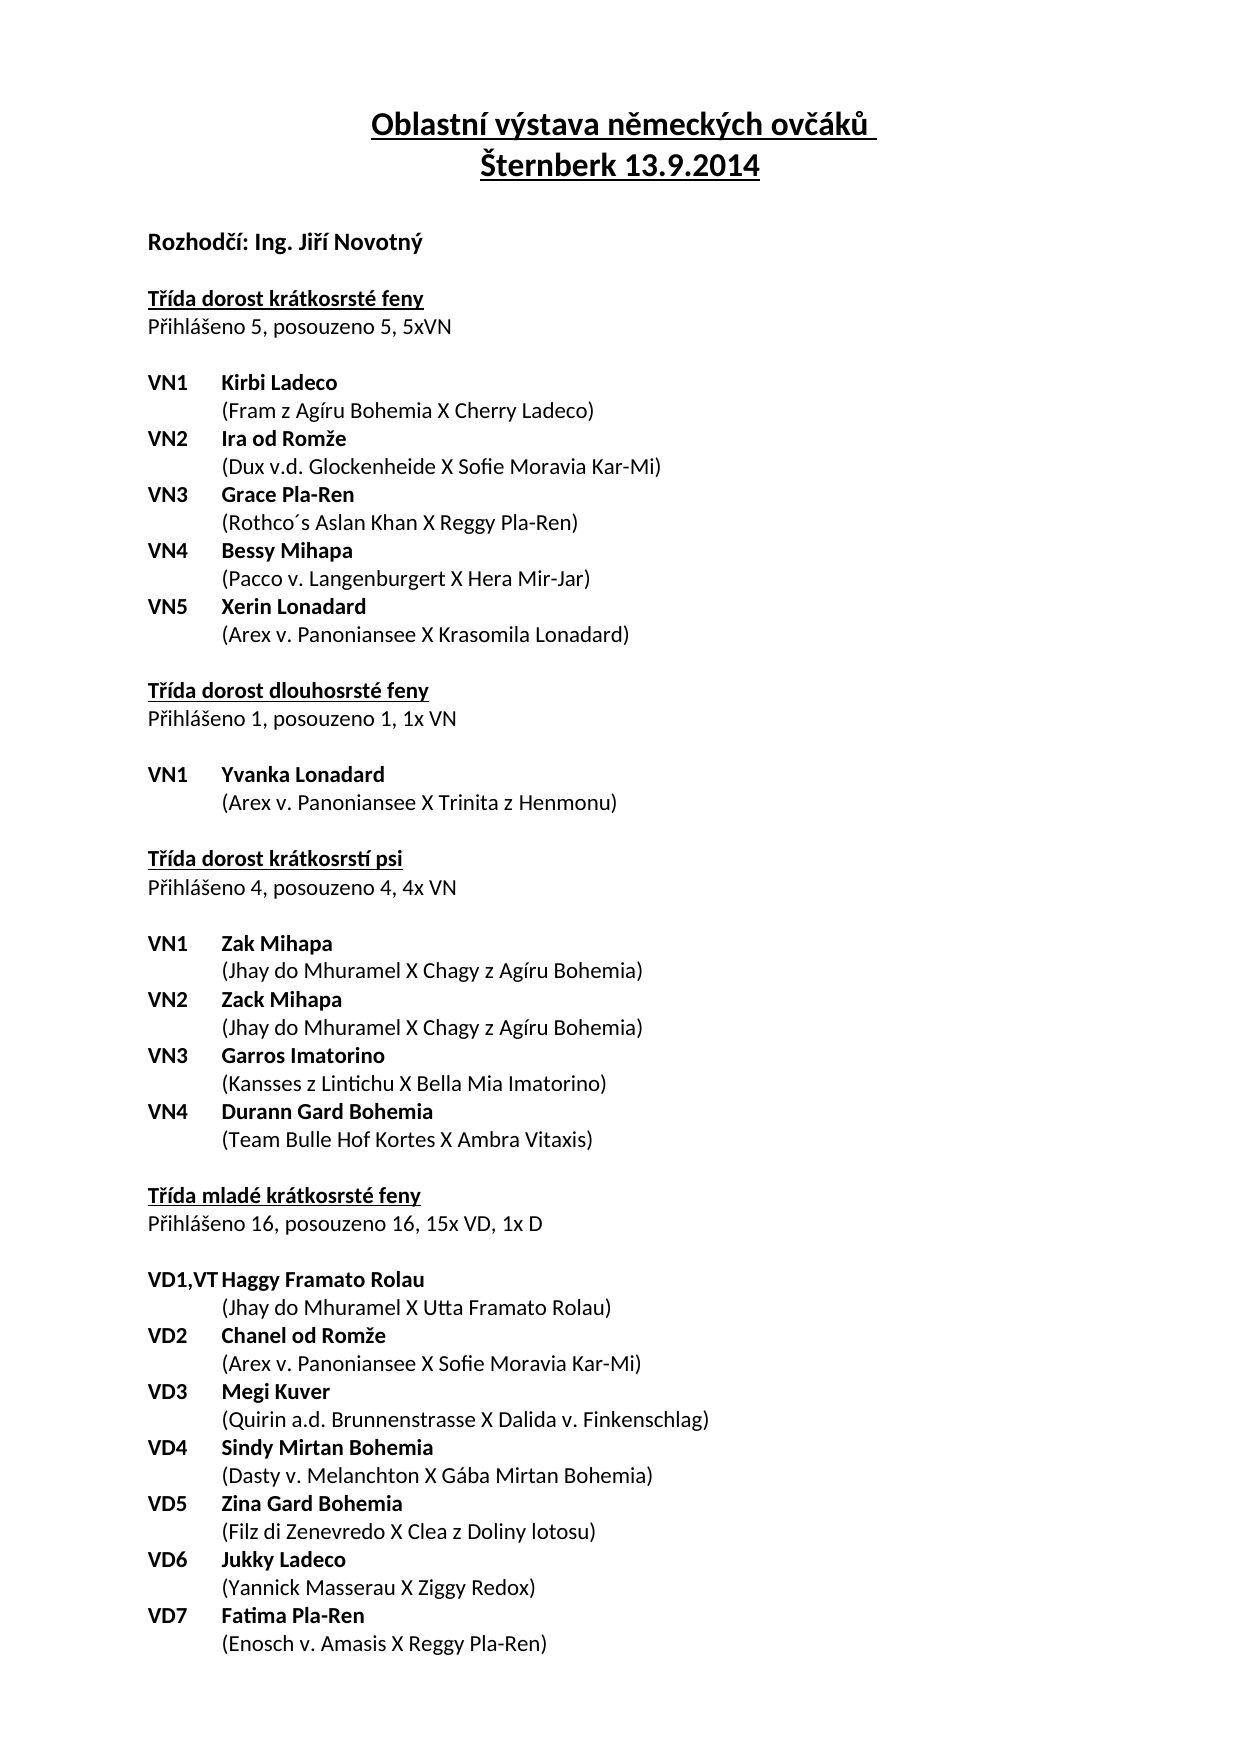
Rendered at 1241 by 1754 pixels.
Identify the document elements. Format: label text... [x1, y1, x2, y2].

text Třída dorost dlouhosrsté feny [148, 676, 1093, 704]
text Třída dorost krátkosrsté feny [148, 284, 1093, 312]
text VN2 Ira od Romže [148, 424, 1093, 452]
text VD6 Jukky Ladeco [148, 1545, 1093, 1573]
text VD7 Fatima Pla-Ren [148, 1601, 1093, 1629]
text VD5 Zina Gard Bohemia [148, 1489, 1093, 1517]
text VD1,VT Haggy Framato Rolau [148, 1265, 1093, 1293]
text VD4 Sindy Mirtan Bohemia [148, 1433, 1093, 1461]
text VN4 Durann Gard Bohemia [148, 1097, 1093, 1125]
text VN4 Bessy Mihapa [148, 536, 1093, 564]
text Třída dorost krátkosrstí psi [148, 844, 1093, 873]
text (Filz di Zenevredo X Clea z Doliny lotosu) [148, 1517, 1093, 1545]
text (Team Bulle Hof Kortes X Ambra Vitaxis) [148, 1125, 1093, 1153]
text VN2 Zack Mihapa [148, 985, 1093, 1013]
text (Dux v.d. Glockenheide X Sofie Moravia Kar-Mi) [148, 452, 1093, 480]
text VN1 Yvanka Lonadard [148, 761, 1093, 788]
text (Jhay do Mhuramel X Utta Framato Rolau) [148, 1293, 1093, 1321]
text VN1 Kirbi Ladeco [148, 368, 1093, 396]
text Šternberk 13.9.2014 [148, 144, 1093, 185]
text VN3 Garros Imatorino [148, 1041, 1093, 1069]
text Přihlášeno 5, posouzeno 5, 5xVN [148, 312, 1093, 340]
text Rozhodčí: Ing. Jiří Novotný [148, 226, 1093, 256]
text Třída mladé krátkosrsté feny [148, 1181, 1093, 1209]
text (Rothco´s Aslan Khan X Reggy Pla-Ren) [148, 508, 1093, 536]
text (Dasty v. Melanchton X Gába Mirtan Bohemia) [148, 1461, 1093, 1489]
text (Enosch v. Amasis X Reggy Pla-Ren) [148, 1629, 1093, 1657]
text VN1 Zak Mihapa [148, 929, 1093, 957]
text (Kansses z Lintichu X Bella Mia Imatorino) [148, 1069, 1093, 1097]
text VD2 Chanel od Romže [148, 1321, 1093, 1349]
text Oblastní výstava německých ovčáků [148, 103, 1093, 144]
text VN3 Grace Pla-Ren [148, 480, 1093, 508]
text (Fram z Agíru Bohemia X Cherry Ladeco) [148, 396, 1093, 424]
text VN5 Xerin Lonadard [148, 592, 1093, 620]
text Přihlášeno 16, posouzeno 16, 15x VD, 1x D [148, 1209, 1093, 1237]
text (Quirin a.d. Brunnenstrasse X Dalida v. Finkenschlag) [148, 1405, 1093, 1433]
text (Yannick Masserau X Ziggy Redox) [148, 1573, 1093, 1601]
text (Jhay do Mhuramel X Chagy z Agíru Bohemia) [148, 1013, 1093, 1041]
text (Pacco v. Langenburgert X Hera Mir-Jar) [148, 564, 1093, 592]
text (Jhay do Mhuramel X Chagy z Agíru Bohemia) [148, 957, 1093, 985]
text VD3 Megi Kuver [148, 1377, 1093, 1405]
text Přihlášeno 1, posouzeno 1, 1x VN [148, 704, 1093, 732]
text (Arex v. Panoniansee X Sofie Moravia Kar-Mi) [148, 1349, 1093, 1377]
text (Arex v. Panoniansee X Krasomila Lonadard) [148, 620, 1093, 648]
text (Arex v. Panoniansee X Trinita z Henmonu) [148, 788, 1093, 817]
text Přihlášeno 4, posouzeno 4, 4x VN [148, 873, 1093, 901]
